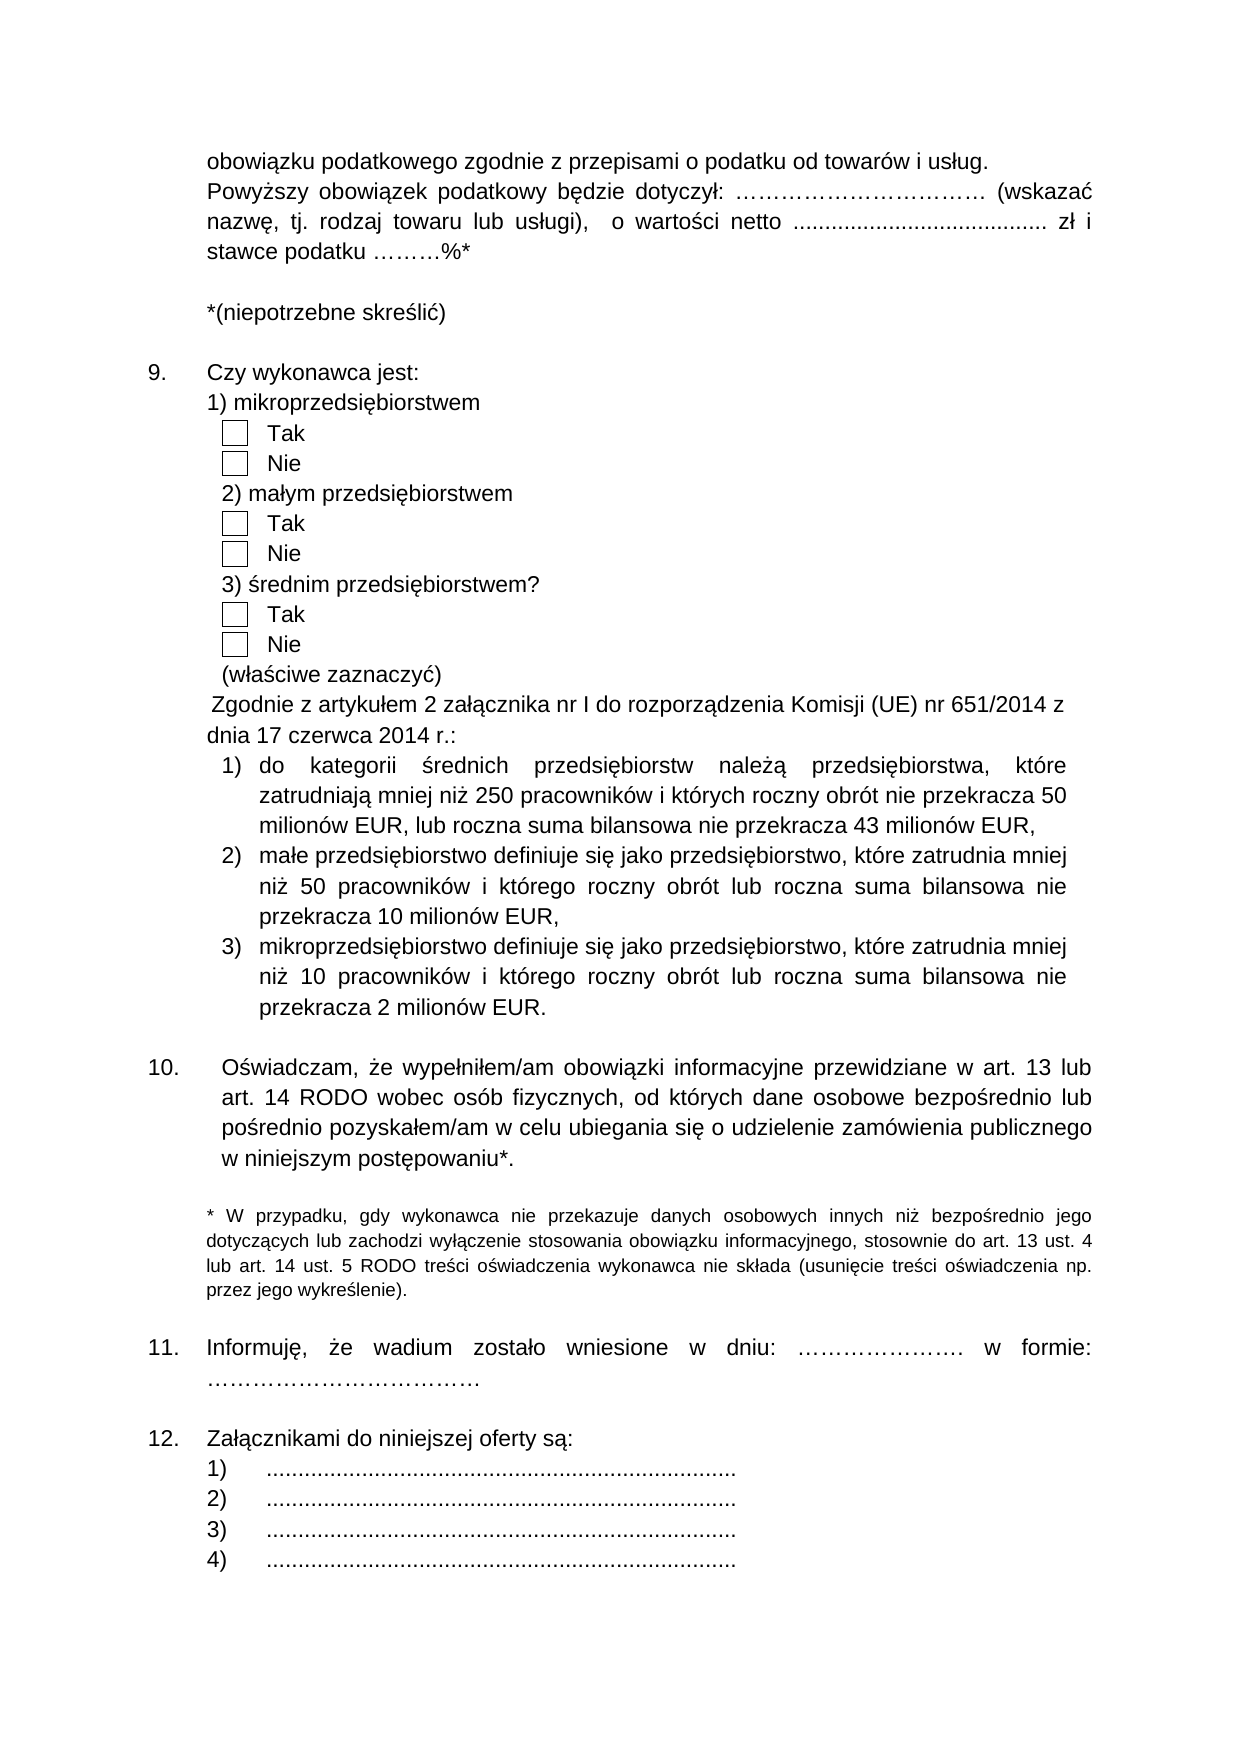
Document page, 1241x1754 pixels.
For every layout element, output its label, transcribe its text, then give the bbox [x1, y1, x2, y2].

text 3) średnim przedsiębiorstwem? [148, 571, 1093, 597]
list mikroprzedsiębiorstwo definiuje się jako przedsiębiorstwo, które zatrudnia mniej niż 10 pracowników i którego roczny obrót lub roczna suma bilansowa nie przekracza 2 milionów EUR. [221, 933, 1067, 1020]
text 12. Załącznikami do niniejszej oferty są: [148, 1425, 1093, 1451]
text *(niepotrzebne skreślić) [148, 299, 1093, 325]
text 4) .......................................................................... [148, 1546, 1093, 1572]
text 10. Oświadczam, że wypełniłem/am obowiązki informacyjne przewidziane w art. 13 lub art. 14 RODO wobec osób fizycznych, od których dane osobowe bezpośrednio lub pośrednio pozyskałem/am w celu ubiegania się o udzielenie zamówienia publicznego w niniejszym postępowaniu*. [148, 1054, 1093, 1171]
text 1) mikroprzedsiębiorstwem [207, 389, 1093, 416]
text Tak [148, 510, 1093, 536]
text Nie [148, 540, 1093, 567]
text Nie [148, 631, 1093, 657]
text 3) .......................................................................... [148, 1516, 1093, 1542]
text Zgodnie z artykułem 2 załącznika nr I do rozporządzenia Komisji (UE) nr 651/2014 z dnia 17 czerwca 2014 r.: [192, 691, 1072, 748]
text 2) .......................................................................... [148, 1485, 1093, 1512]
text Tak [148, 601, 1093, 627]
list do kategorii średnich przedsiębiorstw należą przedsiębiorstwa, które zatrudniają mniej niż 250 pracowników i których roczny obrót nie przekracza 50 milionów EUR, lub roczna suma bilansowa nie przekracza 43 milionów EUR, [221, 752, 1067, 838]
text (właściwe zaznaczyć) [148, 661, 1093, 687]
text Nie [148, 450, 1093, 476]
text 1) .......................................................................... [148, 1455, 1093, 1481]
text * W przypadku, gdy wykonawca nie przekazuje danych osobowych innych niż bezpośrednio jego dotyczących lub zachodzi wyłączenie stosowania obowiązku informacyjnego, stosownie do art. 13 ust. 4 lub art. 14 ust. 5 RODO treści oświadczenia wykonawca nie składa (usunięcie treści oświadczenia np. przez jego wykreślenie). [206, 1205, 1093, 1301]
text 2) małym przedsiębiorstwem [148, 480, 1093, 506]
list małe przedsiębiorstwo definiuje się jako przedsiębiorstwo, które zatrudnia mniej niż 50 pracowników i którego roczny obrót lub roczna suma bilansowa nie przekracza 10 milionów EUR, [221, 842, 1067, 929]
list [207, 148, 1093, 174]
text 9. Czy wykonawca jest: [148, 359, 1093, 385]
text 11. Informuję, że wadium zostało wniesione w dniu: …………………. w formie: ……………………………… [148, 1334, 1093, 1391]
list Powyższy obowiązek podatkowy będzie dotyczył: …………………………… (wskazać nazwę, tj. rodzaj towaru lub usługi), o wartości netto ........................................ zł i stawce podatku ………%* [207, 178, 1093, 264]
text Tak [148, 419, 1093, 446]
